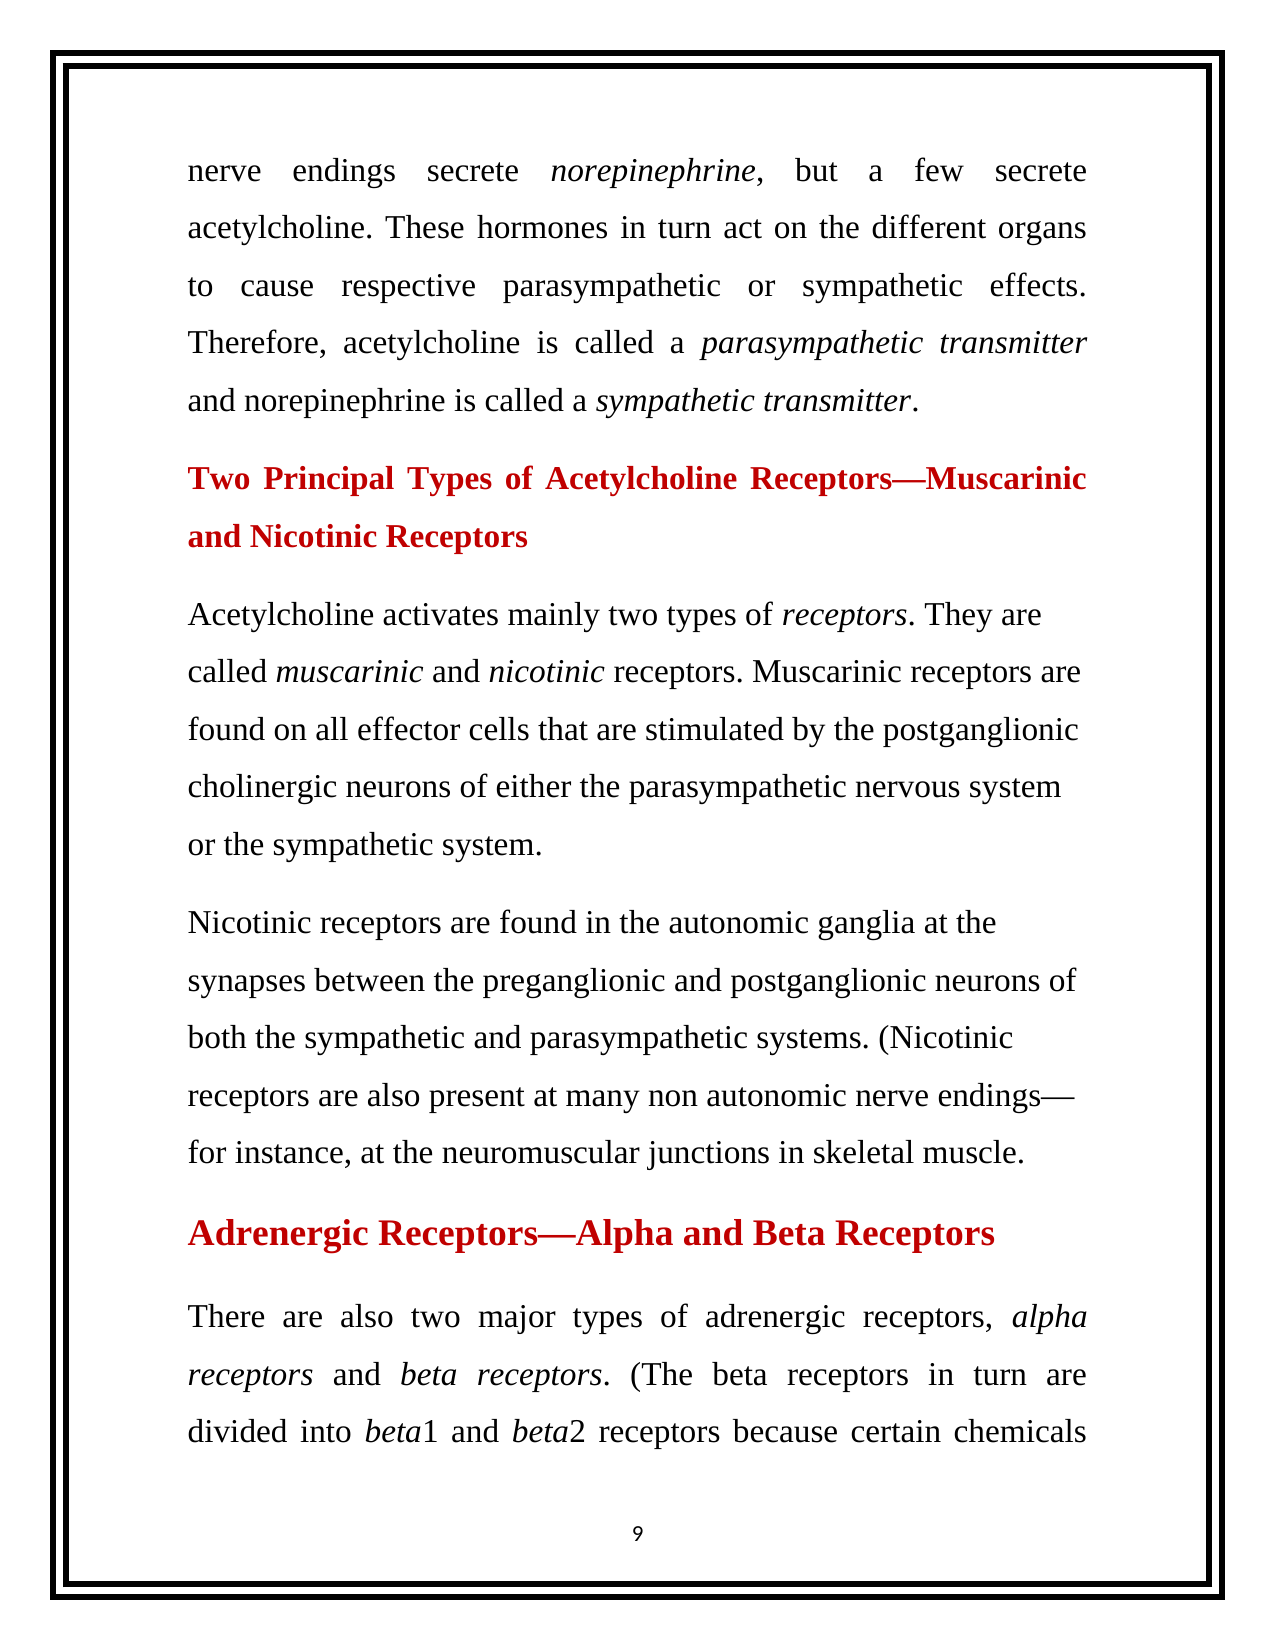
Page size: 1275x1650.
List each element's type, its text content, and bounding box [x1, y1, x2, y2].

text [187, 150, 1087, 418]
text Two Principal Types of Acetylcholine Receptors—Muscarinic and Nicotinic Receptors [187, 458, 1087, 554]
text Adrenergic Receptors—Alpha and Beta Receptors [187, 1211, 1087, 1254]
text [187, 1296, 1087, 1450]
text Nicotinic receptors are found in the autonomic ganglia at the synapses between the preganglionic and postganglionic neurons of both the sympathetic and parasympathetic systems. (Nicotinic receptors are also present at many non autonomic nerve endings—for instance, at the neuromuscular junctions in skeletal muscle. [187, 902, 1087, 1171]
text Acetylcholine activates mainly two types of receptors. They are called muscarinic and nicotinic receptors. Muscarinic receptors are found on all effector cells that are stimulated by the postganglionic cholinergic neurons of either the parasympathetic nervous system or the sympathetic system. [187, 594, 1087, 862]
